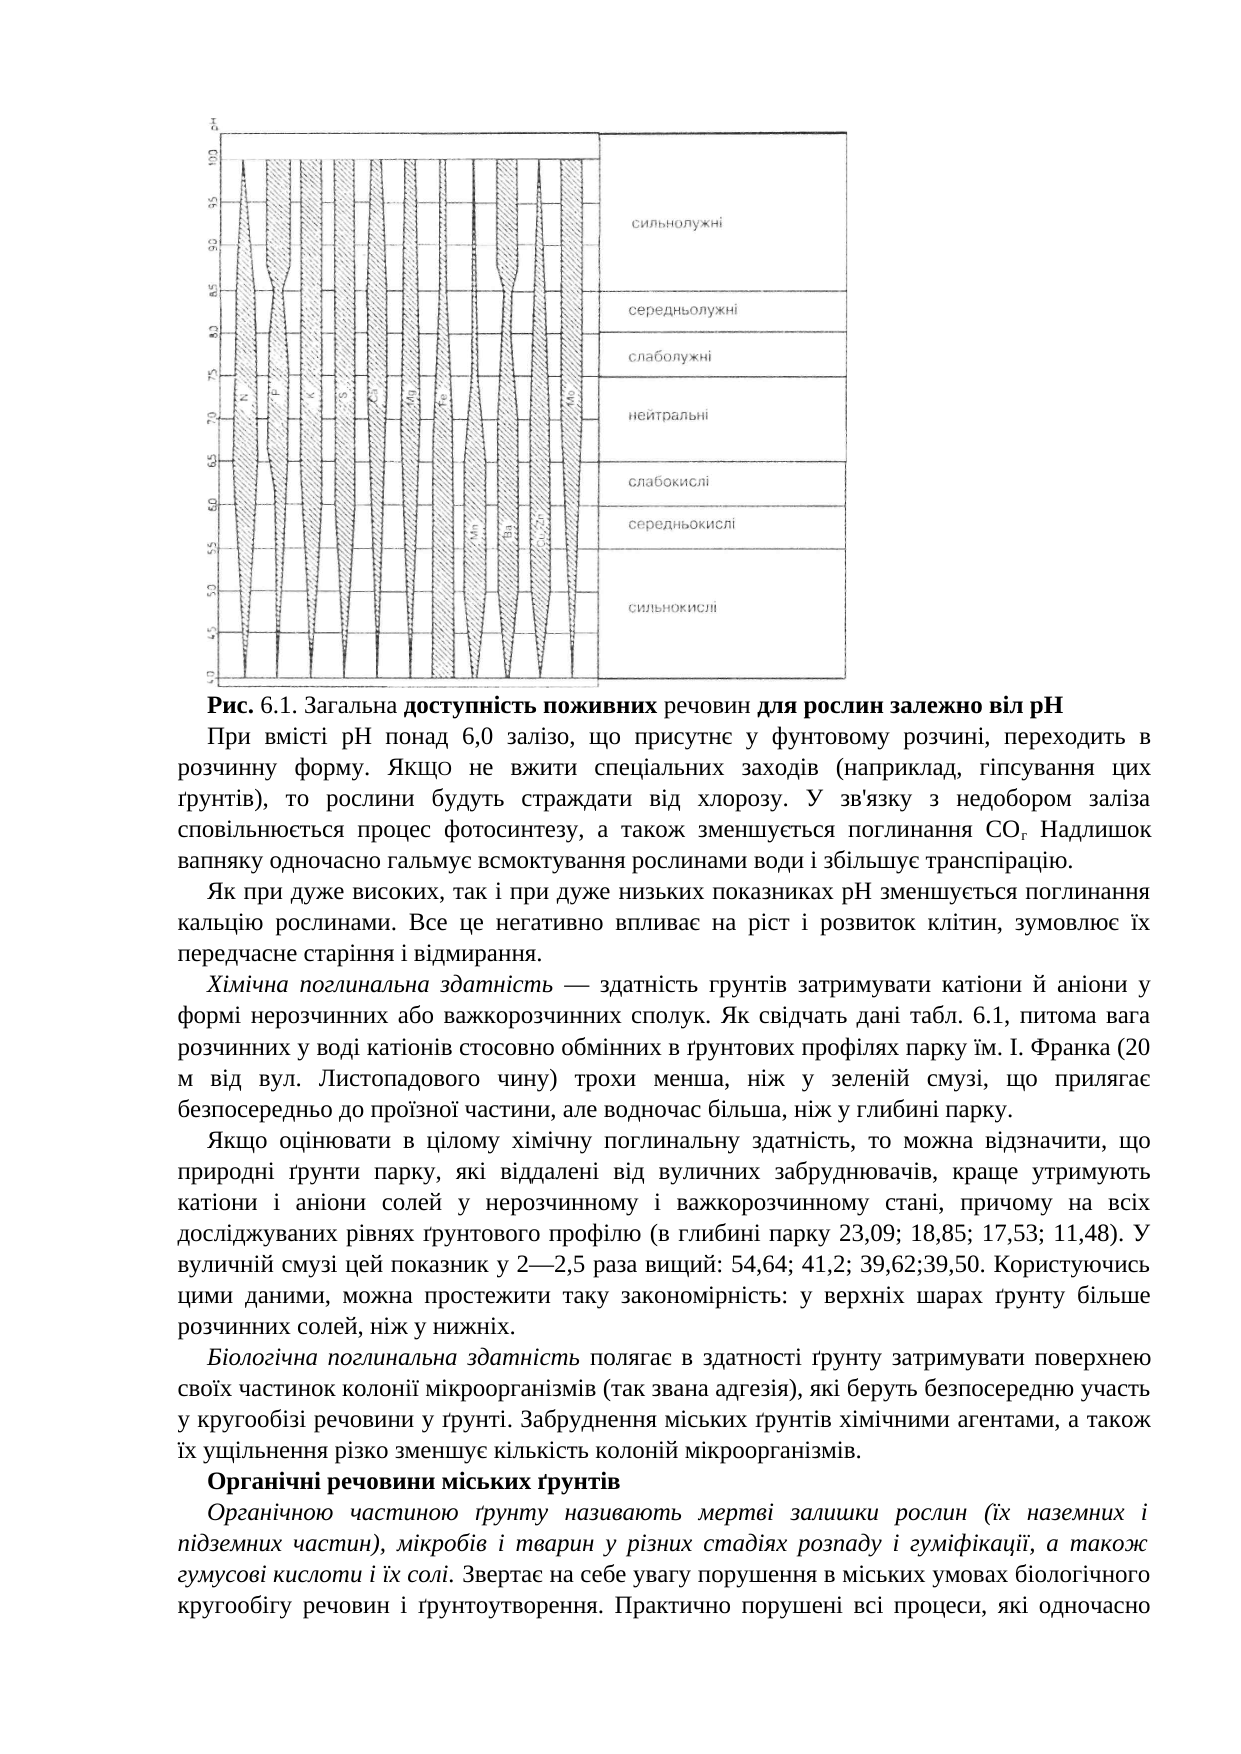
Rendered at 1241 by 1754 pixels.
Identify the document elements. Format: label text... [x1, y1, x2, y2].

picture [206, 118, 848, 688]
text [177, 1497, 1152, 1619]
text Органічні речовини міських ґрунтів [177, 1466, 1152, 1495]
text Якщо оцінювати в цілому хімічну поглинальну здатність, то можна відзначити, що природні ґрунти парку, які віддалені від вуличних забруднювачів, краще утримують катіони і аніони солей у нерозчинному і важкорозчинному стані, причому на всіх досліджуваних рівнях ґрунтового профілю (в глибині парку 23,09; 18,85; 17,53; 11,48). У вуличній смузі цей показник у 2—2,5 раза вищий: 54,64; 41,2; 39,62;39,50. Користуючись цими даними, можна простежити таку закономірність: у верхніх шарах ґрунту більше розчинних солей, ніж у нижніх. [177, 1125, 1152, 1340]
text Біологічна поглинальна здатність полягає в здатності ґрунту затримувати поверхнею своїх частинок колонії мікроорганізмів (так звана адгезія), які беруть безпосередню участь у кругообізі речовини у ґрунті. Забруднення міських ґрунтів хімічними агентами, а також їх ущільнення різко зменшує кількість колоній мікроорганізмів. [177, 1342, 1152, 1464]
text Хімічна поглинальна здатність — здатність грунтів затримувати катіони й аніони у формі нерозчинних або важкорозчинних сполук. Як свідчать дані табл. 6.1, питома вага розчинних у воді катіонів стосовно обмінних в ґрунтових профілях парку їм. І. Франка (20 м від вул. Листопадового чину) трохи менша, ніж у зеленій смузі, що прилягає безпосередньо до проїзної частини, але водночас більша, ніж у глибині парку. [177, 969, 1152, 1122]
text Як при дуже високих, так і при дуже низьких показниках рН зменшується поглинання кальцію рослинами. Все це негативно впливає на ріст і розвиток клітин, зумовлює їх передчасне старіння і відмирання. [177, 876, 1152, 967]
text Рис. 6.1. Загальна доступність поживних речовин для рослин залежно віл рН [177, 690, 1152, 719]
text При вмісті рН понад 6,0 залізо, що присутнє у фунтовому розчині, переходить в розчинну форму. Якщо не вжити спеціальних заходів (наприклад, гіпсування цих ґрунтів), то рослини будуть страждати від хлорозу. У зв'язку з недобором заліза сповільнюється процес фотосинтезу, а також зменшується поглинання СОг Надлишок вапняку одночасно гальмує всмоктування рослинами води і збільшує транспірацію. [177, 721, 1152, 874]
